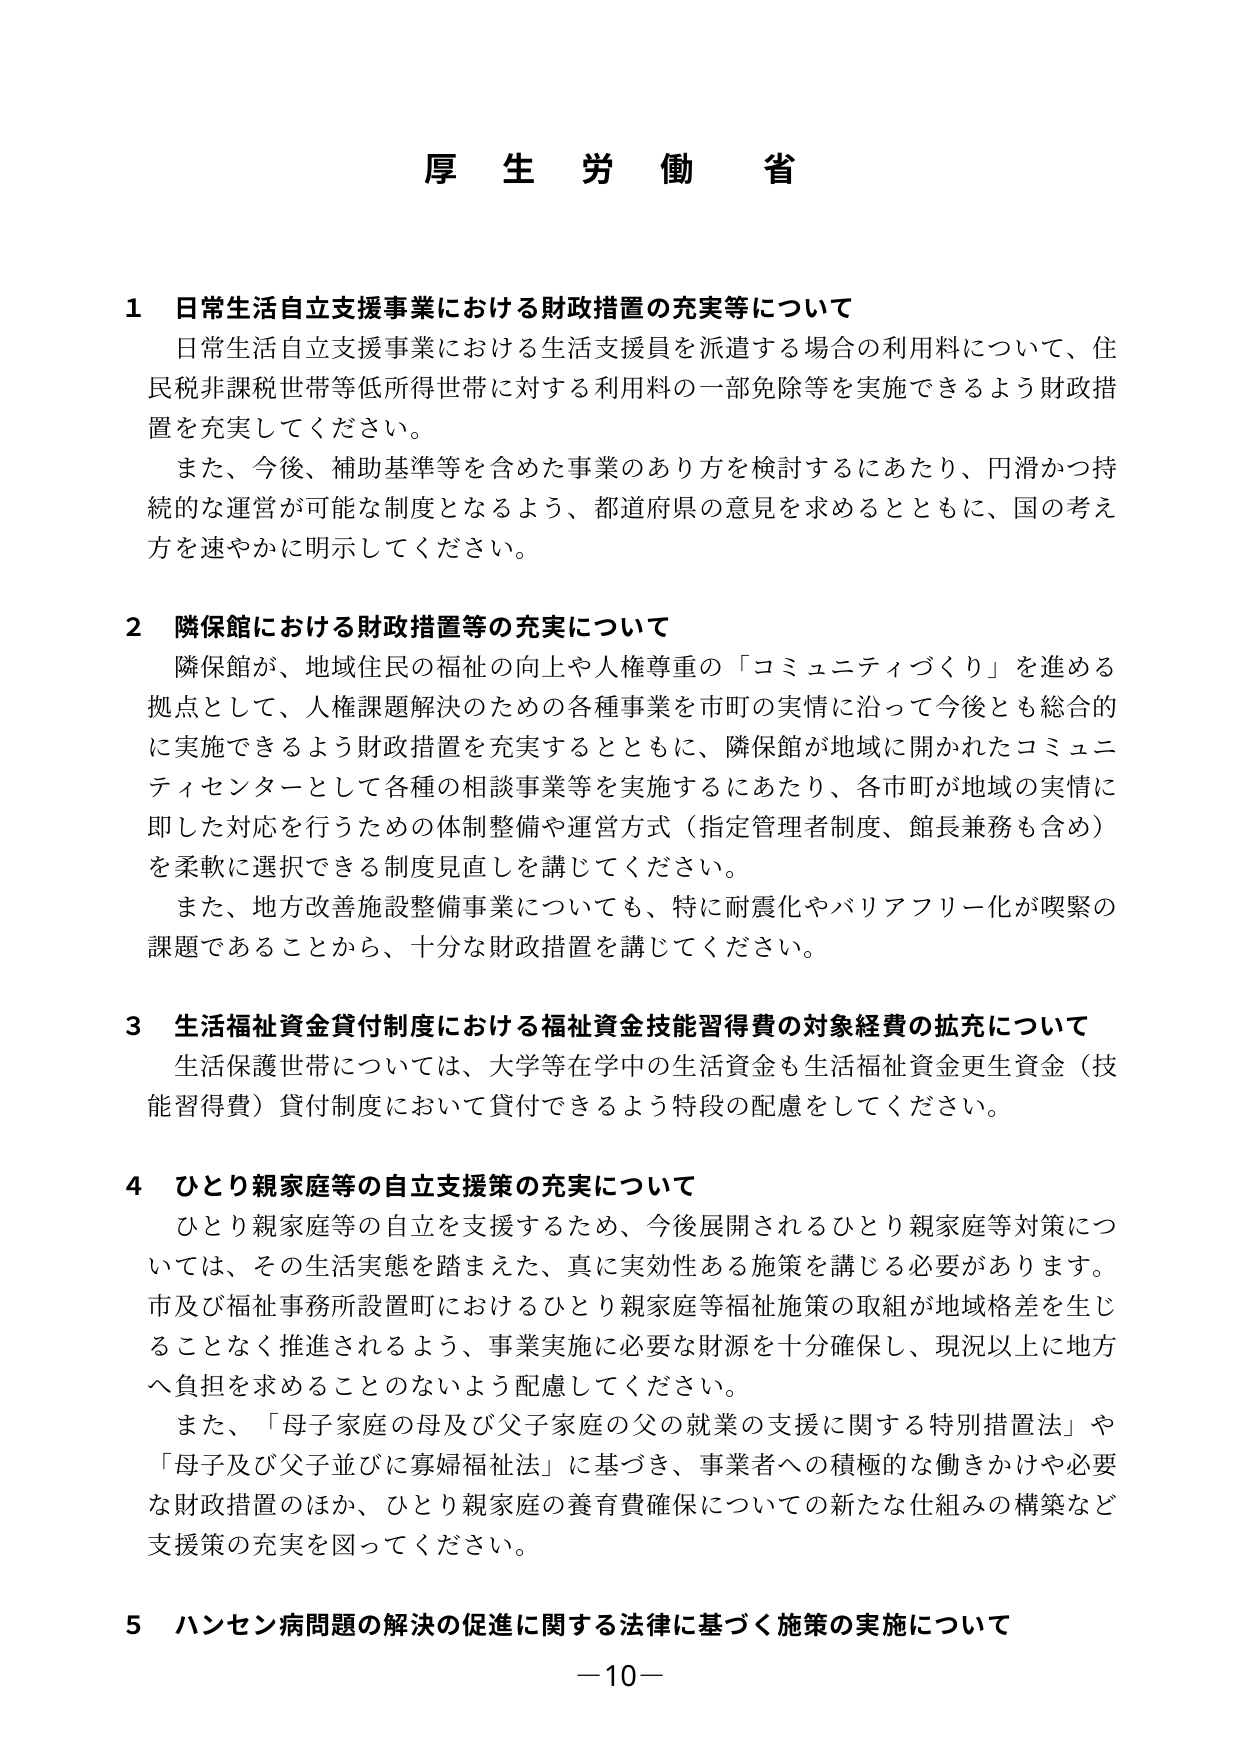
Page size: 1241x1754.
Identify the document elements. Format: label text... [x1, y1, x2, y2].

text 隣保館が、地域住民の福祉の向上や人権尊重の「コミュニティづくり」を進める拠点として、人権課題解決のための各種事業を市町の実情に沿って今後とも総合的に実施できるよう財政措置を充実するとともに、隣保館が地域に開かれたコミュニティセンターとして各種の相談事業等を実施するにあたり、各市町が地域の実情に即した対応を行うための体制整備や運営方式（指定管理者制度、館長兼務も含め）を柔軟に選択できる制度見直しを講じてください。 [148, 646, 1119, 885]
text 厚生労働省 [121, 127, 1119, 207]
text また、地方改善施設整備事業についても、特に耐震化やバリアフリー化が喫緊の課題であることから、十分な財政措置を講じてください。 [148, 885, 1119, 965]
text また、今後、補助基準等を含めた事業のあり方を検討するにあたり、円滑かつ持続的な運営が可能な制度となるよう、都道府県の意見を求めるとともに、国の考え方を速やかに明示してください。 [148, 447, 1119, 566]
text １ 日常生活自立支援事業における財政措置の充実等について [121, 287, 1119, 327]
text ３ 生活福祉資金貸付制度における福祉資金技能習得費の対象経費の拡充について [121, 1005, 1119, 1045]
text また、「母子家庭の母及び父子家庭の父の就業の支援に関する特別措置法」や「母子及び父子並びに寡婦福祉法」に基づき、事業者への積極的な働きかけや必要な財政措置のほか、ひとり親家庭の養育費確保についての新たな仕組みの構築など支援策の充実を図ってください。 [148, 1404, 1119, 1564]
text ２ 隣保館における財政措置等の充実について [121, 606, 1119, 646]
text 日常生活自立支援事業における生活支援員を派遣する場合の利用料について、住民税非課税世帯等低所得世帯に対する利用料の一部免除等を実施できるよう財政措置を充実してください。 [148, 327, 1119, 447]
text 生活保護世帯については、大学等在学中の生活資金も生活福祉資金更生資金（技能習得費）貸付制度において貸付できるよう特段の配慮をしてください。 [148, 1045, 1119, 1125]
text ４ ひとり親家庭等の自立支援策の充実について [121, 1165, 1107, 1204]
text ひとり親家庭等の自立を支援するため、今後展開されるひとり親家庭等対策については、その生活実態を踏まえた、真に実効性ある施策を講じる必要があります。市及び福祉事務所設置町におけるひとり親家庭等福祉施策の取組が地域格差を生じることなく推進されるよう、事業実施に必要な財源を十分確保し、現況以上に地方へ負担を求めることのないよう配慮してください。 [148, 1204, 1119, 1404]
text ５ ハンセン病問題の解決の促進に関する法律に基づく施策の実施について [121, 1603, 1119, 1643]
